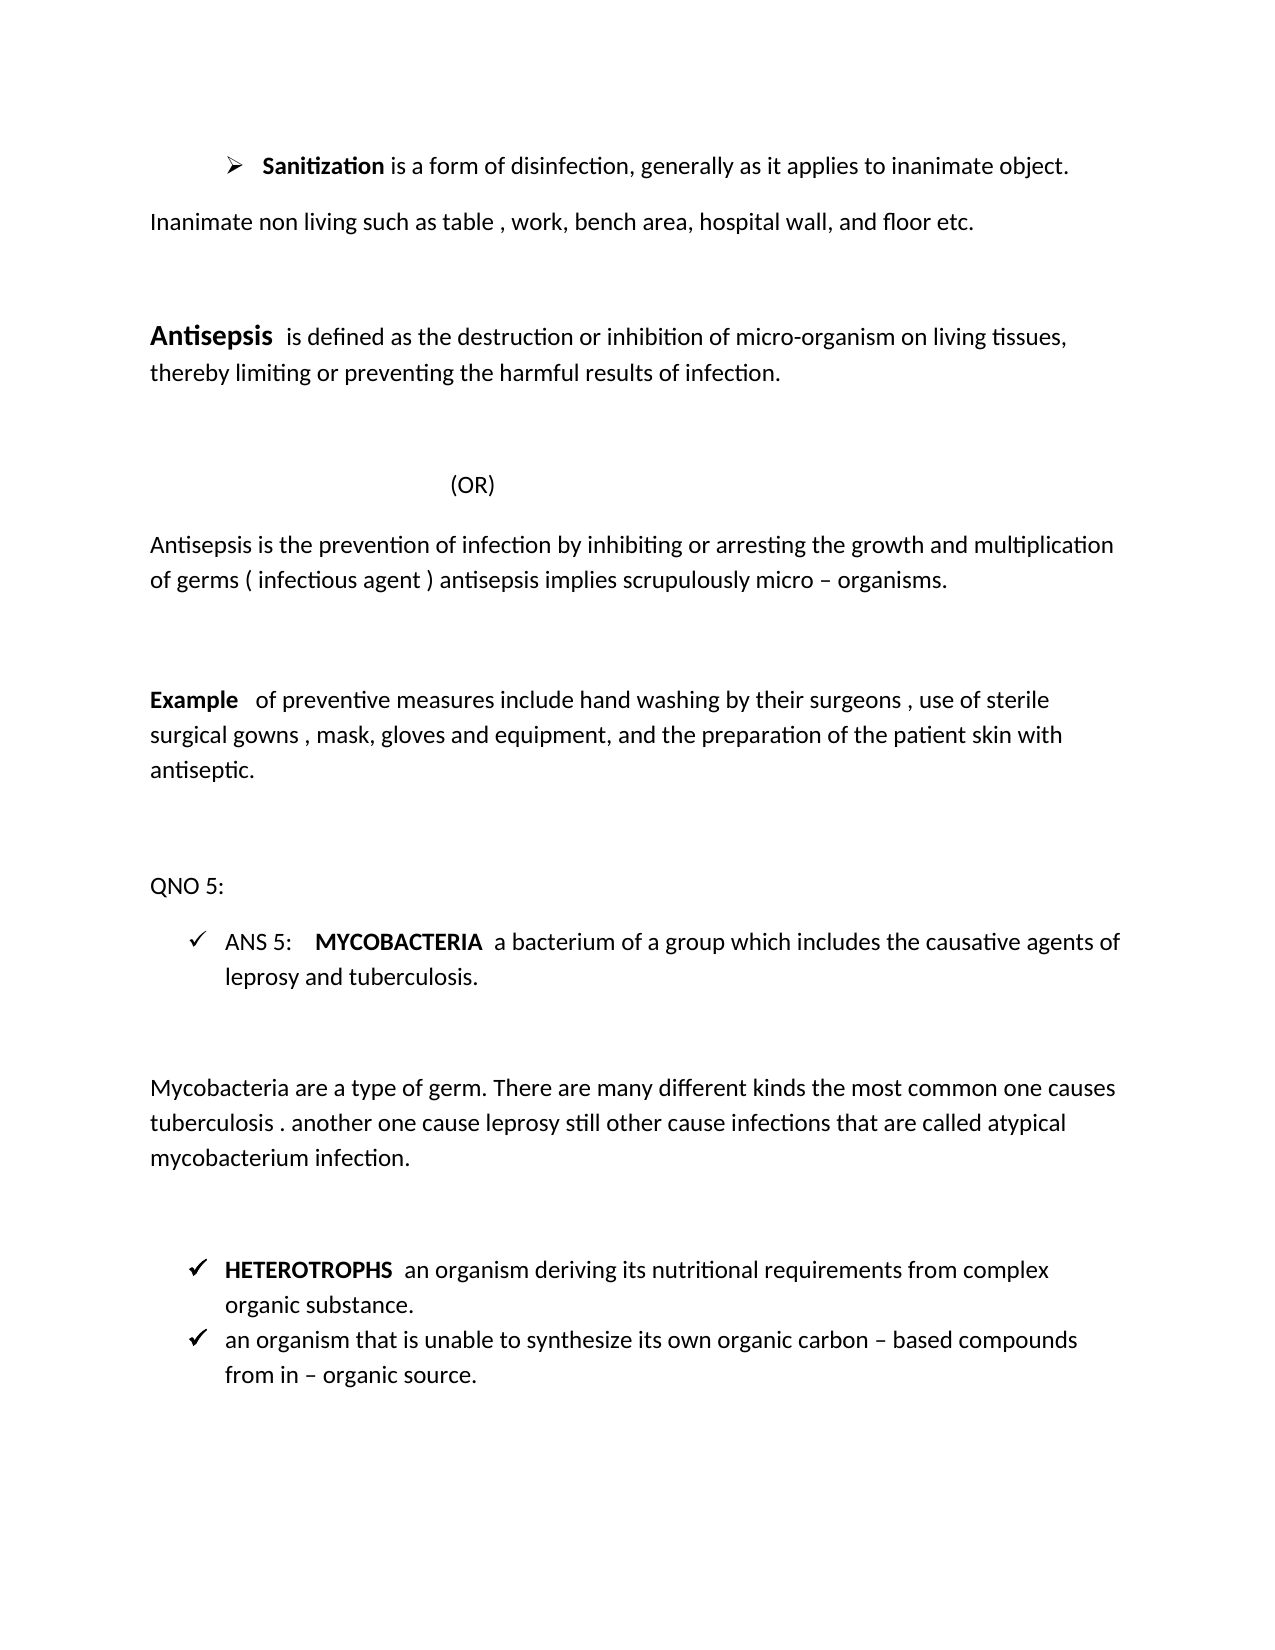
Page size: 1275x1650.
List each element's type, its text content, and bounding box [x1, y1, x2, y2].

text Mycobacteria are a type of germ. There are many different kinds the most common one causes tuberculosis . another one cause leprosy still other cause infections that are called atypical mycobacterium infection. [150, 1073, 1125, 1173]
list an organism that is unable to synthesize its own organic carbon – based compounds from in – organic source. [187, 1324, 1125, 1390]
text Antisepsis is the prevention of infection by inhibiting or arresting the growth and multiplication of germs ( infectious agent ) antisepsis implies scrupulously micro – organisms. [150, 529, 1125, 595]
text QNO 5: [150, 870, 1125, 901]
text Antisepsis is defined as the destruction or inhibition of micro-organism on living tissues, thereby limiting or preventing the harmful results of infection. [150, 317, 1125, 388]
list HETEROTROPHS an organism deriving its nutritional requirements from complex organic substance. [187, 1254, 1125, 1320]
text Example of preventive measures include hand washing by their surgeons , use of sterile surgical gowns , mask, gloves and equipment, and the preparation of the patient skin with antiseptic. [150, 684, 1125, 785]
text Inanimate non living such as table , work, bench area, hospital wall, and floor etc. [150, 206, 1125, 236]
list ANS 5: MYCOBACTERIA a bacterium of a group which includes the causative agents of leprosy and tuberculosis. [187, 926, 1125, 991]
text (OR) [150, 469, 1125, 500]
list Sanitization is a form of disinfection, generally as it applies to inanimate object. [225, 150, 1125, 181]
